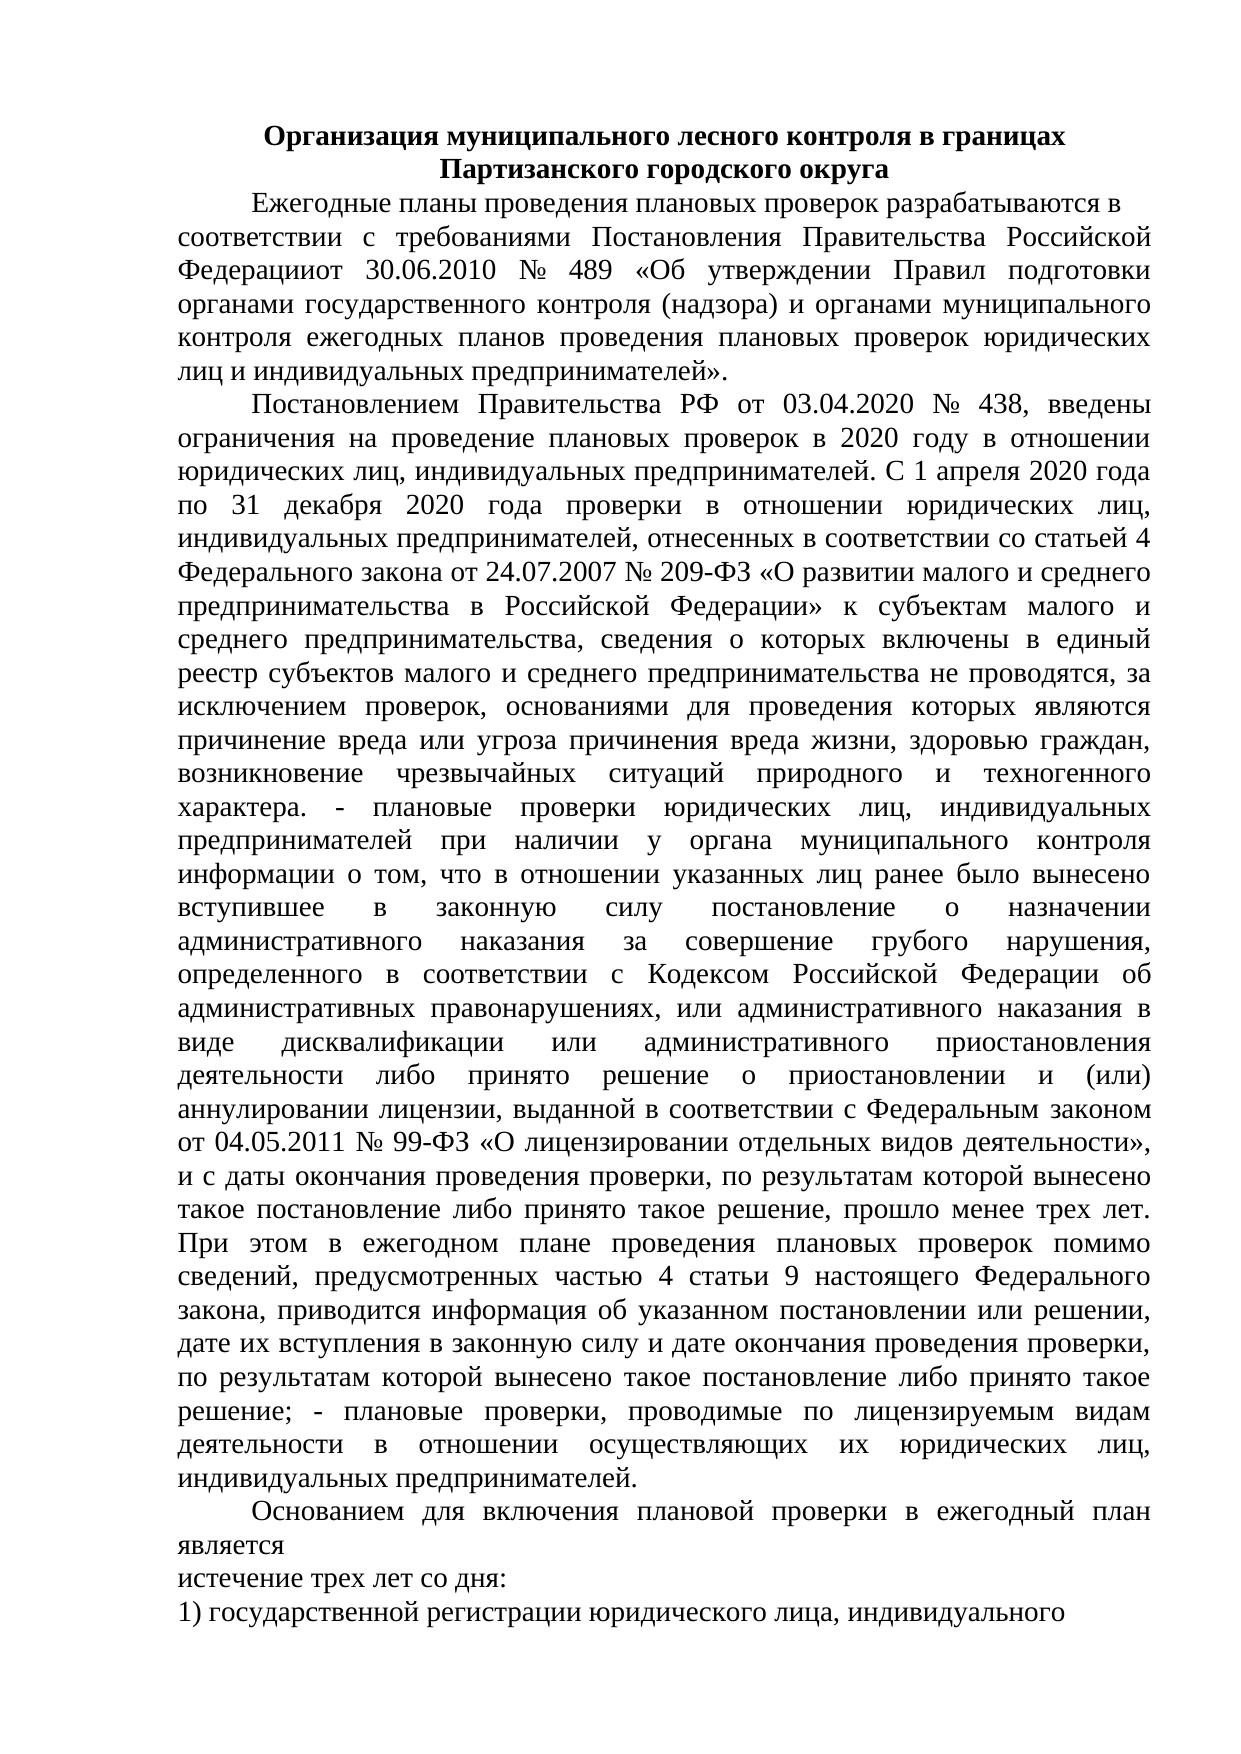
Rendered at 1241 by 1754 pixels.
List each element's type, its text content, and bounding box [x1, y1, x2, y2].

text Основанием для включения плановой проверки в ежегодный план является [177, 1493, 1152, 1560]
text Организация муниципального лесного контроля в границах [177, 118, 1152, 152]
text 1) государственной регистрации юридического лица, индивидуального [177, 1594, 1152, 1627]
text Партизанского городского округа [177, 152, 1152, 185]
text Постановлением Правительства РФ от 03.04.2020 № 438, введены ограничения на проведение плановых проверок в 2020 году в отношении юридических лиц, индивидуальных предпринимателей. С 1 апреля 2020 года по 31 декабря 2020 года проверки в отношении юридических лиц, индивидуальных предпринимателей, отнесенных в соответствии со статьей 4 Федерального закона от 24.07.2007 № 209-ФЗ «О развитии малого и среднего предпринимательства в Российской Федерации» к субъектам малого и среднего предпринимательства, сведения о которых включены в единый реестр субъектов малого и среднего предпринимательства не проводятся, за исключением проверок, основаниями для проведения которых являются причинение вреда или угроза причинения вреда жизни, здоровью граждан, возникновение чрезвычайных ситуаций природного и техногенного характера. - плановые проверки юридических лиц, индивидуальных предпринимателей при наличии у органа муниципального контроля информации о том, что в отношении указанных лиц ранее было вынесено вступившее в законную силу постановление о назначении административного наказания за совершение грубого нарушения, определенного в соответствии с Кодексом Российской Федерации об административных правонарушениях, или административного наказания в виде дисквалификации или административного приостановления деятельности либо принято решение о приостановлении и (или) аннулировании лицензии, выданной в соответствии с Федеральным законом от 04.05.2011 № 99-ФЗ «О лицензировании отдельных видов деятельности», и с даты окончания проведения проверки, по результатам которой вынесено такое постановление либо принято такое решение, прошло менее трех лет. При этом в ежегодном плане проведения плановых проверок помимо сведений, предусмотренных частью 4 статьи 9 настоящего Федерального закона, приводится информация об указанном постановлении или решении, дате их вступления в законную силу и дате окончания проведения проверки, по результатам которой вынесено такое постановление либо принято такое решение; - плановые проверки, проводимые по лицензируемым видам деятельности в отношении осуществляющих их юридических лиц, индивидуальных предпринимателей. [177, 386, 1152, 1493]
text Ежегодные планы проведения плановых проверок разрабатываются в [177, 185, 1152, 219]
text соответствии с требованиями Постановления Правительства Российской Федерацииот 30.06.2010 № 489 «Об утверждении Правил подготовки органами государственного контроля (надзора) и органами муниципального контроля ежегодных планов проведения плановых проверок юридических лиц и индивидуальных предпринимателей». [177, 219, 1152, 386]
text истечение трех лет со дня: [177, 1560, 1152, 1594]
